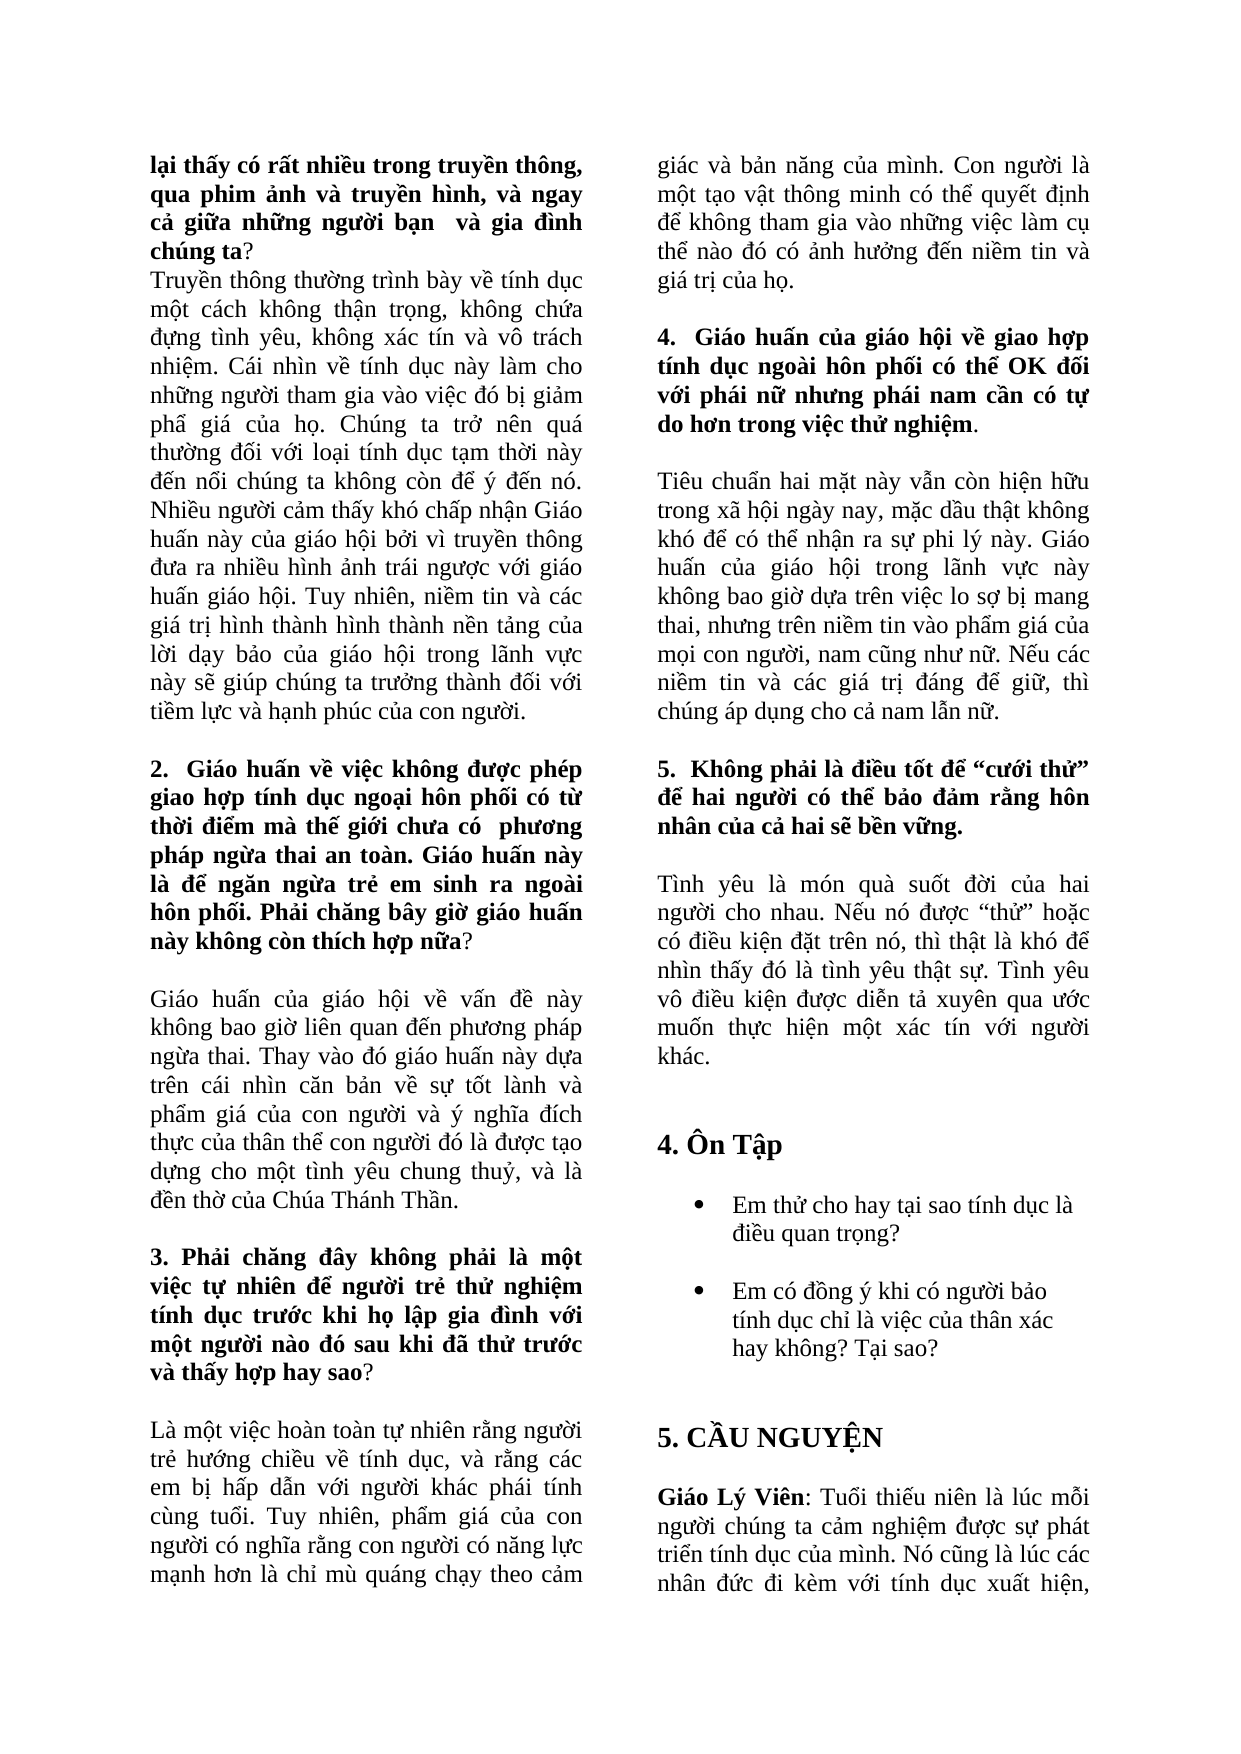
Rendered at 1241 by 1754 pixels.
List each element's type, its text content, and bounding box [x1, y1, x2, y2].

text 5. CẦU NGUYỆN [657, 1420, 1090, 1453]
text Tiêu chuẩn hai mặt này vẫn còn hiện hữu trong xã hội ngày nay, mặc dầu thật không khó để có thể nhận ra sự phi lý này. Giáo huấn của giáo hội trong lãnh vực này không bao giờ dựa trên việc lo sợ bị mang thai, nhưng trên niềm tin vào phẩm giá của mọi con người, nam cũng như nữ. Nếu các niềm tin và các giá trị đáng để giữ, thì chúng áp dụng cho cả nam lẫn nữ. [657, 466, 1090, 725]
list Em có đồng ý khi có người bảo tính dục chỉ là việc của thân xác hay không? Tại sao? [694, 1276, 1090, 1362]
text 3. Phải chăng đây không phải là một việc tự nhiên để người trẻ thử nghiệm tính dục trước khi họ lập gia đình với một người nào đó sau khi đã thử trước và thấy hợp hay sao? [150, 1242, 583, 1386]
text Là một việc hoàn toàn tự nhiên rằng người trẻ hướng chiều về tính dục, và rằng các em bị hấp dẫn với người khác phái tính cùng tuổi. Tuy nhiên, phẩm giá của con người có nghĩa rằng con người có năng lực mạnh hơn là chỉ mù quáng chạy theo cảm giác và bản năng của mình. Con người là một tạo vật thông minh có thể quyết định để không tham gia vào những việc làm cụ thể nào đó có ảnh hưởng đến niềm tin và giá trị của họ. [150, 1415, 583, 1587]
list Em thử cho hay tại sao tính dục là điều quan trọng? [694, 1190, 1090, 1247]
text Giáo huấn của giáo hội về vấn đề này không bao giờ liên quan đến phương pháp ngừa thai. Thay vào đó giáo huấn này dựa trên cái nhìn căn bản về sự tốt lành và phẩm giá của con người và ý nghĩa đích thực của thân thể con người đó là được tạo dựng cho một tình yêu chung thuỷ, và là đền thờ của Chúa Thánh Thần. [150, 984, 583, 1214]
text 4. Ôn Tập [657, 1127, 1090, 1161]
text Truyền thông thường trình bày về tính dục một cách không thận trọng, không chứa đựng tình yêu, không xác tín và vô trách nhiệm. Cái nhìn về tính dục này làm cho những người tham gia vào việc đó bị giảm phẩ giá của họ. Chúng ta trở nên quá thường đối với loại tính dục tạm thời này đến nổi chúng ta không còn để ý đến nó. Nhiều người cảm thấy khó chấp nhận Giáo huấn này của giáo hội bởi vì truyền thông đưa ra nhiều hình ảnh trái ngược với giáo huấn giáo hội. Tuy nhiên, niềm tin và các giá trị hình thành hình thành nền tảng của lời dạy bảo của giáo hội trong lãnh vực này sẽ giúp chúng ta trưởng thành đối với tiềm lực và hạnh phúc của con người. [150, 265, 583, 725]
text Là một việc hoàn toàn tự nhiên rằng người trẻ hướng chiều về tính dục, và rằng các em bị hấp dẫn với người khác phái tính cùng tuổi. Tuy nhiên, phẩm giá của con người có nghĩa rằng con người có năng lực mạnh hơn là chỉ mù quáng chạy theo cảm giác và bản năng của mình. Con người là một tạo vật thông minh có thể quyết định để không tham gia vào những việc làm cụ thể nào đó có ảnh hưởng đến niềm tin và giá trị của họ. [657, 150, 1090, 294]
text Tình yêu là món quà suốt đời của hai người cho nhau. Nếu nó được “thử” hoặc có điều kiện đặt trên nó, thì thật là khó để nhìn thấy đó là tình yêu thật sự. Tình yêu vô điều kiện được diễn tả xuyên qua ước muốn thực hiện một xác tín với người khác. [657, 869, 1090, 1070]
text 4. Giáo huấn của giáo hội về giao hợp tính dục ngoài hôn phối có thể OK đối với phái nữ nhưng phái nam cần có tự do hơn trong việc thử nghiệm. [657, 322, 1090, 437]
text 2. Giáo huấn về việc không được phép giao hợp tính dục ngoại hôn phối có từ thời điểm mà thế giới chưa có phương pháp ngừa thai an toàn. Giáo huấn này là để ngăn ngừa trẻ em sinh ra ngoài hôn phối. Phải chăng bây giờ giáo huấn này không còn thích hợp nữa? [150, 754, 583, 955]
text 5. Không phải là điều tốt để “cưới thử” để hai người có thể bảo đảm rằng hôn nhân của cả hai sẽ bền vững. [657, 754, 1090, 840]
